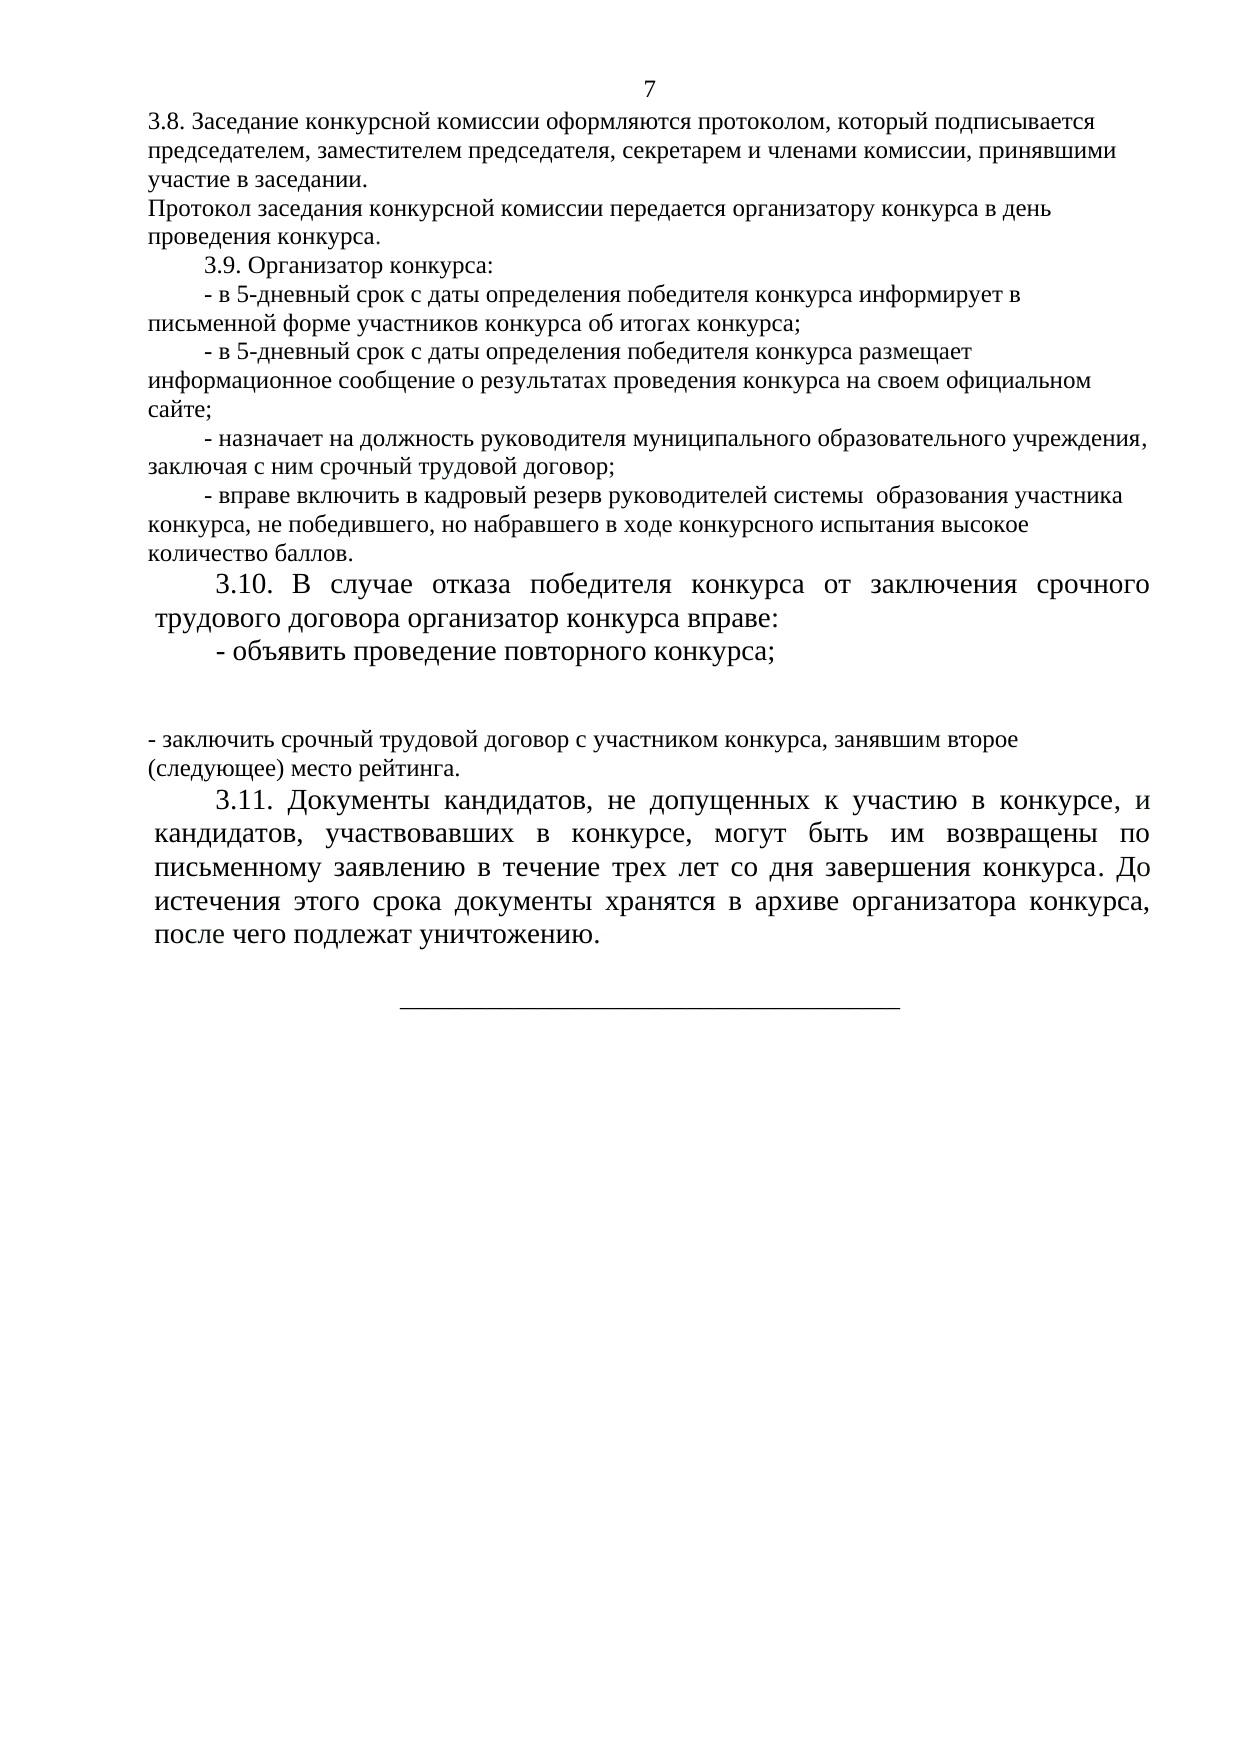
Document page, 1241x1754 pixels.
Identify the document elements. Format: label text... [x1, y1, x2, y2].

text 3.8. Заседание конкурсной комиссии оформляются протоколом, который подписывается председателем, заместителем председателя, секретарем и членами комиссии, принявшими участие в заседании. [148, 106, 1152, 193]
text - назначает на должность руководителя муниципального образовательного учреждения, заключая с ним срочный трудовой договор; [148, 423, 1152, 480]
text ________________________________________ [148, 983, 1152, 1012]
text 3.9. Организатор конкурса: [148, 250, 1152, 279]
text 3.10. В случае отказа победителя конкурса от заключения срочного трудового договора организатор конкурса вправе: [155, 566, 1151, 633]
text 3.11. Документы кандидатов, не допущенных к участию в конкурсе, и кандидатов, участвовавших в конкурсе, могут быть им возвращены по письменному заявлению в течение трех лет со дня завершения конкурса. До истечения этого срока документы хранятся в архиве организатора конкурса, после чего подлежат уничтожению. [154, 782, 1151, 950]
text - в 5-дневный срок с даты определения победителя конкурса размещает информационное сообщение о результатах проведения конкурса на своем официальном сайте; [148, 336, 1152, 423]
text - заключить срочный трудовой договор с участником конкурса, занявшим второе (следующее) место рейтинга. [148, 724, 1152, 782]
text - вправе включить в кадровый резерв руководителей системы образования участника конкурса, не победившего, но набравшего в ходе конкурсного испытания высокое количество баллов. [148, 480, 1152, 566]
text Протокол заседания конкурсной комиссии передается организатору конкурса в день проведения конкурса. [148, 193, 1152, 250]
text - объявить проведение повторного конкурса; [216, 633, 1152, 667]
text - в 5-дневный срок с даты определения победителя конкурса информирует в письменной форме участников конкурса об итогах конкурса; [148, 279, 1152, 336]
